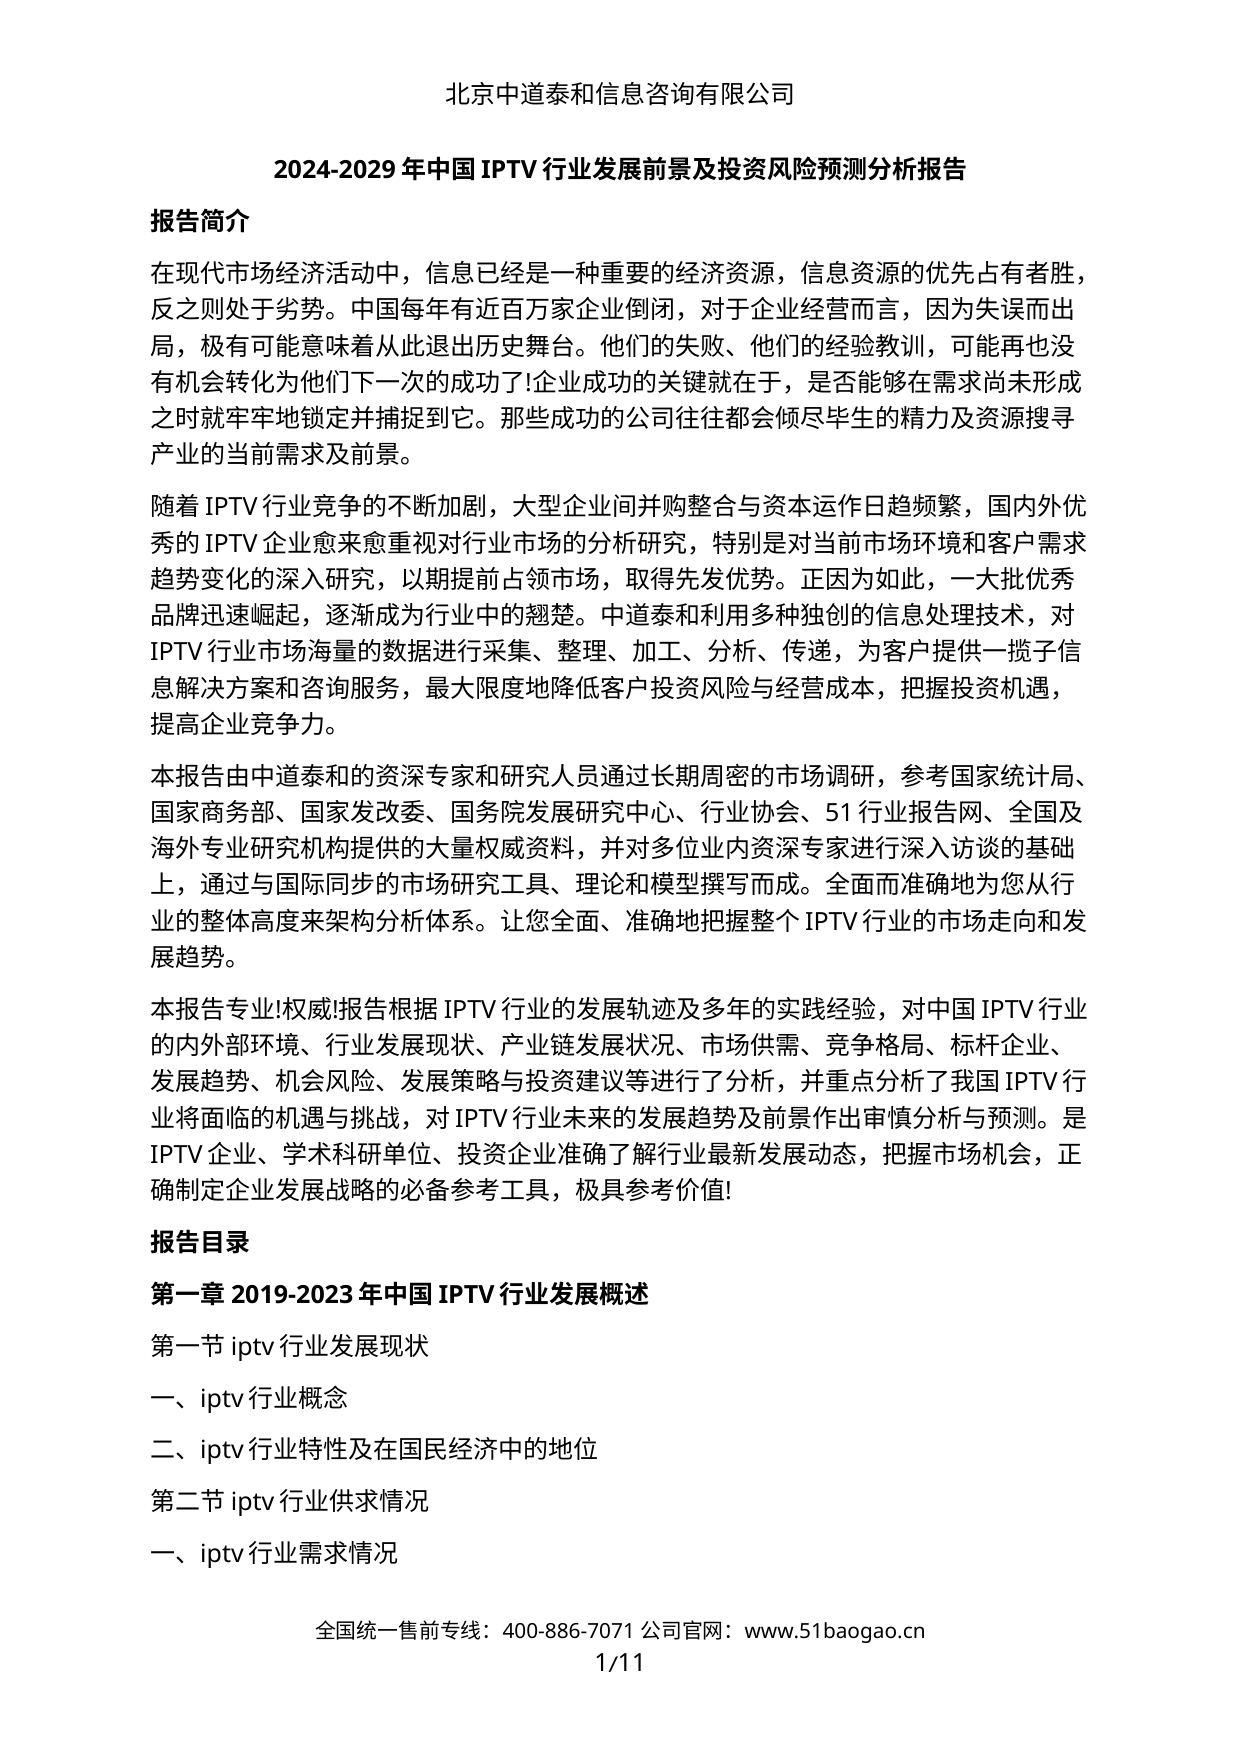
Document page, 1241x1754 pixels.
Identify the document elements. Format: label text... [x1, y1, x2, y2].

text 第一章 2019-2023年中国IPTV行业发展概述 [150, 1274, 1090, 1311]
text 第一节 iptv行业发展现状 [150, 1326, 1090, 1362]
text 本报告由中道泰和的资深专家和研究人员通过长期周密的市场调研，参考国家统计局、国家商务部、国家发改委、国务院发展研究中心、行业协会、51行业报告网、全国及海外专业研究机构提供的大量权威资料，并对多位业内资深专家进行深入访谈的基础上，通过与国际同步的市场研究工具、理论和模型撰写而成。全面而准确地为您从行业的整体高度来架构分析体系。让您全面、准确地把握整个IPTV行业的市场走向和发展趋势。 [150, 756, 1090, 974]
text 报告目录 [150, 1222, 1090, 1259]
text 第二节 iptv行业供求情况 [150, 1482, 1090, 1518]
text 一、iptv行业需求情况 [150, 1534, 1090, 1570]
text 一、iptv行业概念 [150, 1378, 1090, 1414]
text 本报告专业!权威!报告根据IPTV行业的发展轨迹及多年的实践经验，对中国IPTV行业的内外部环境、行业发展现状、产业链发展状况、市场供需、竞争格局、标杆企业、发展趋势、机会风险、发展策略与投资建议等进行了分析，并重点分析了我国IPTV行业将面临的机遇与挑战，对IPTV行业未来的发展趋势及前景作出审慎分析与预测。是IPTV企业、学术科研单位、投资企业准确了解行业最新发展动态，把握市场机会，正确制定企业发展战略的必备参考工具，极具参考价值! [150, 989, 1090, 1207]
text 报告简介 [150, 202, 1090, 238]
text 随着IPTV行业竞争的不断加剧，大型企业间并购整合与资本运作日趋频繁，国内外优秀的IPTV企业愈来愈重视对行业市场的分析研究，特别是对当前市场环境和客户需求趋势变化的深入研究，以期提前占领市场，取得先发优势。正因为如此，一大批优秀品牌迅速崛起，逐渐成为行业中的翘楚。中道泰和利用多种独创的信息处理技术，对IPTV行业市场海量的数据进行采集、整理、加工、分析、传递，为客户提供一揽子信息解决方案和咨询服务，最大限度地降低客户投资风险与经营成本，把握投资机遇，提高企业竞争力。 [150, 487, 1090, 741]
text 二、iptv行业特性及在国民经济中的地位 [150, 1430, 1090, 1466]
text 在现代市场经济活动中，信息已经是一种重要的经济资源，信息资源的优先占有者胜，反之则处于劣势。中国每年有近百万家企业倒闭，对于企业经营而言，因为失误而出局，极有可能意味着从此退出历史舞台。他们的失败、他们的经验教训，可能再也没有机会转化为他们下一次的成功了!企业成功的关键就在于，是否能够在需求尚未形成之时就牢牢地锁定并捕捉到它。那些成功的公司往往都会倾尽毕生的精力及资源搜寻产业的当前需求及前景。 [150, 254, 1090, 471]
text 2024-2029年中国IPTV行业发展前景及投资风险预测分析报告 [150, 150, 1090, 186]
